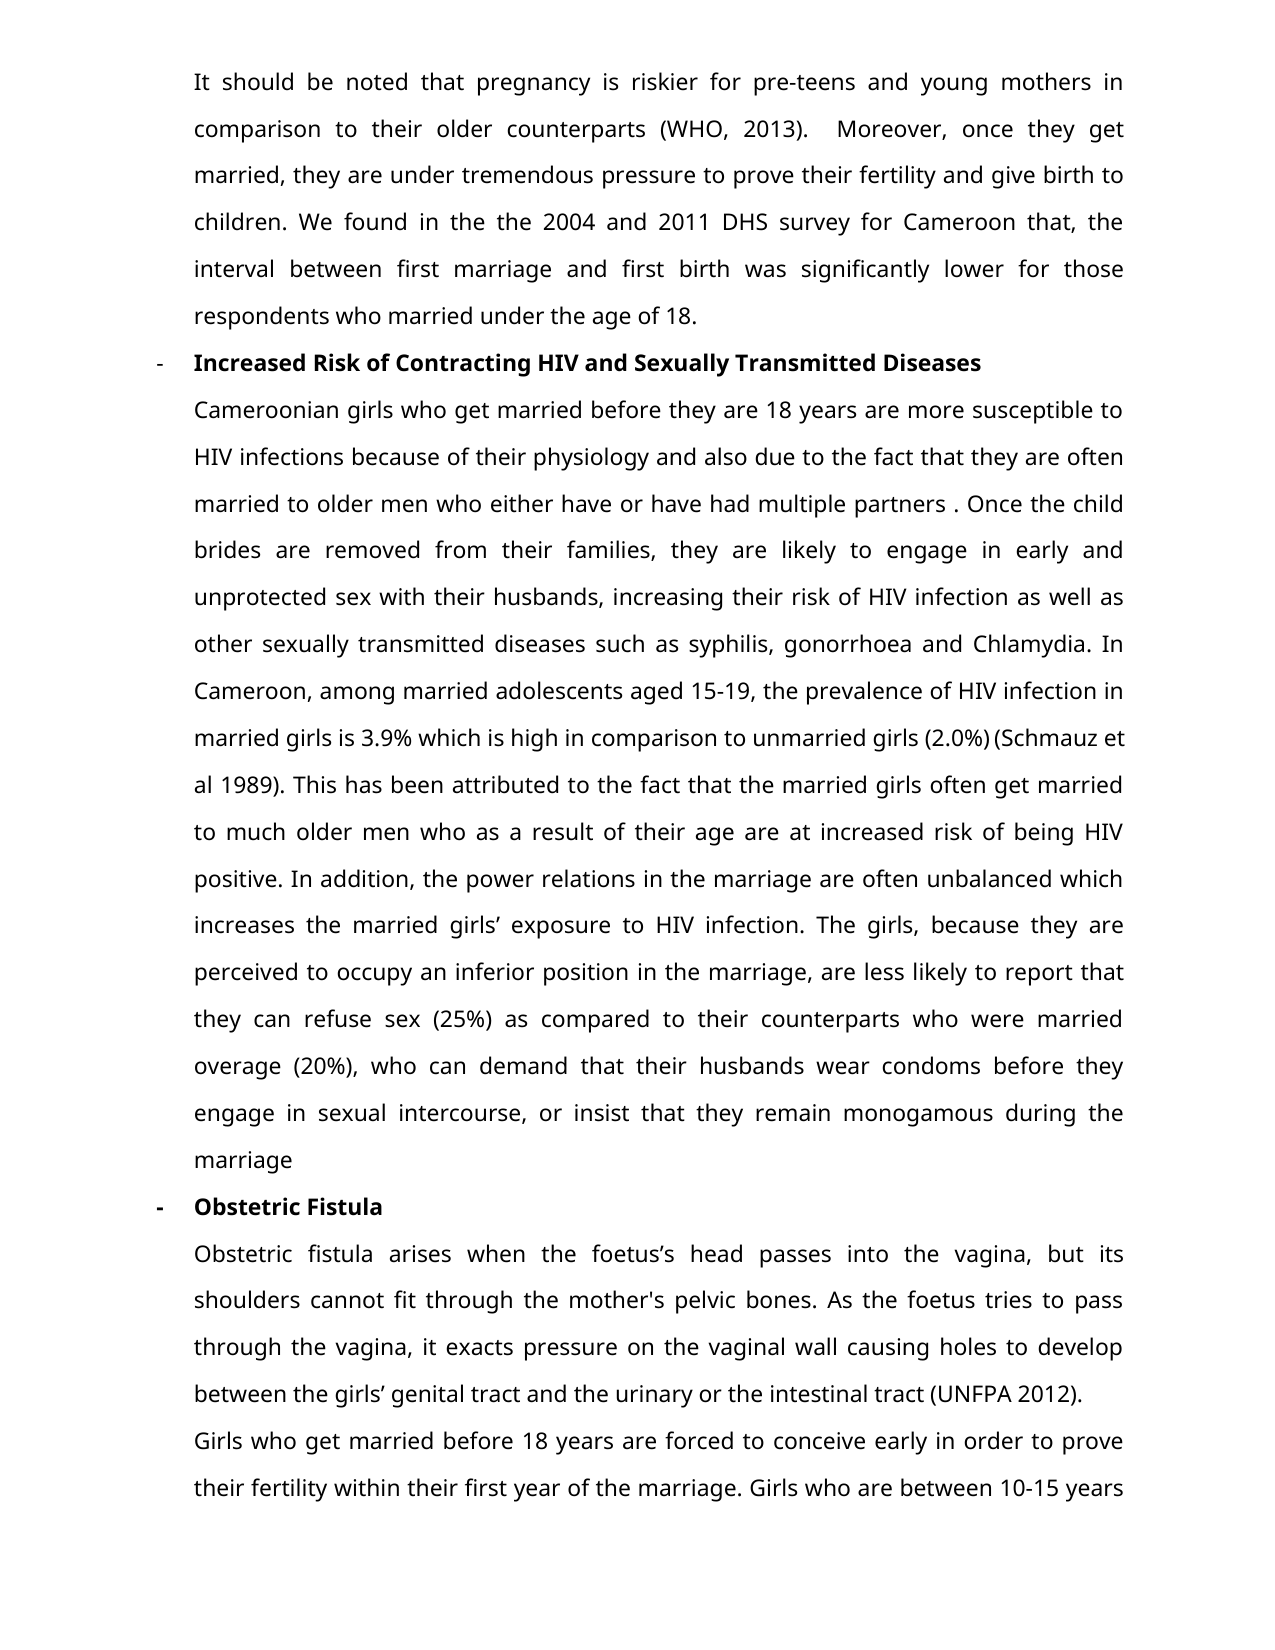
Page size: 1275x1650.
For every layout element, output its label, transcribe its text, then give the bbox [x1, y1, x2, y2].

list Obstetric fistula arises when the foetus’s head passes into the vagina, but its shoulders cannot fit through the mother's pelvic bones. As the foetus tries to pass through the vagina, it exacts pressure on the vaginal wall causing holes to develop between the girls’ genital tract and the urinary or the intestinal tract (UNFPA 2012). [194, 1237, 1125, 1409]
list Increased Risk of Contracting HIV and Sexually Transmitted Diseases [156, 347, 1125, 378]
list It should be noted that pregnancy is riskier for pre-teens and young mothers in comparison to their older counterparts (WHO, 2013). Moreover, once they get married, they are under tremendous pressure to prove their fertility and give birth to children. We found in the the 2004 and 2011 DHS survey for Cameroon that, the interval between first marriage and first birth was significantly lower for those respondents who married under the age of 18. [194, 66, 1125, 331]
list Obstetric Fistula [156, 1191, 1125, 1222]
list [194, 1425, 1125, 1503]
text Cameroonian girls who get married before they are 18 years are more susceptible to HIV infections because of their physiology and also due to the fact that they are often married to older men who either have or have had multiple partners . Once the child brides are removed from their families, they are likely to engage in early and unprotected sex with their husbands, increasing their risk of HIV infection as well as other sexually transmitted diseases such as syphilis, gonorrhoea and Chlamydia. In Cameroon, among married adolescents aged 15-19, the prevalence of HIV infection in married girls is 3.9% which is high in comparison to unmarried girls (2.0%) (Schmauz et al 1989). This has been attributed to the fact that the married girls often get married to much older men who as a result of their age are at increased risk of being HIV positive. In addition, the power relations in the marriage are often unbalanced which increases the married girls’ exposure to HIV infection. The girls, because they are perceived to occupy an inferior position in the marriage, are less likely to report that they can refuse sex (25%) as compared to their counterparts who were married overage (20%), who can demand that their husbands wear condoms before they engage in sexual intercourse, or insist that they remain monogamous during the marriage [194, 394, 1125, 1175]
